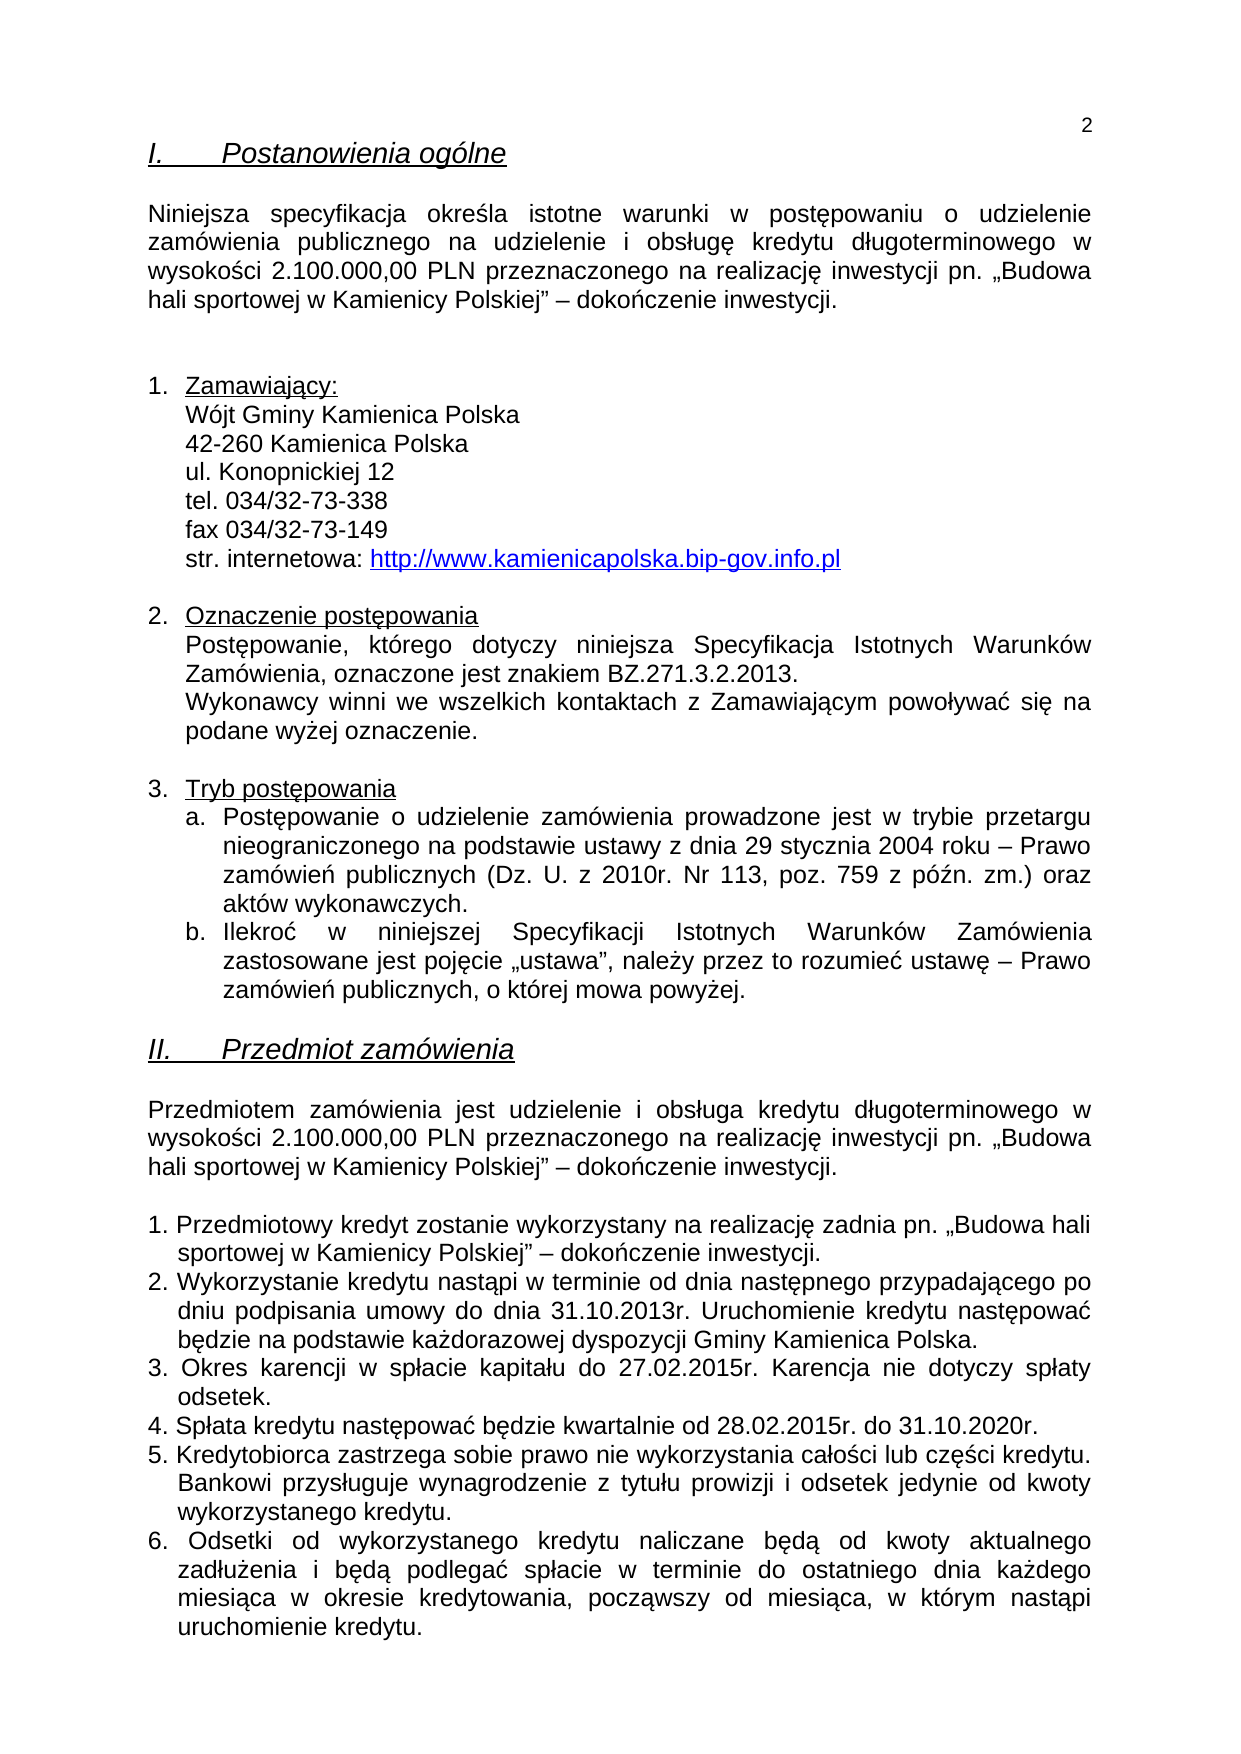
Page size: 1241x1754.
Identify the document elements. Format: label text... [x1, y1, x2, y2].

text Wójt Gminy Kamienica Polska [185, 400, 1093, 429]
subtitle II. Przedmiot zamówienia [148, 1032, 1093, 1066]
text tel. 034/32-73-338 [185, 486, 1093, 515]
text ul. Konopnickiej 12 [185, 457, 1093, 486]
list Tryb postępowania [148, 774, 1093, 802]
text 1. Przedmiotowy kredyt zostanie wykorzystany na realizację zadnia pn. „Budowa hali sportowej w Kamienicy Polskiej” – dokończenie inwestycji. [148, 1210, 1093, 1267]
text 6. Odsetki od wykorzystanego kredytu naliczane będą od kwoty aktualnego zadłużenia i będą podlegać spłacie w terminie do ostatniego dnia każdego miesiąca w okresie kredytowania, począwszy od miesiąca, w którym nastąpi uruchomienie kredytu. [148, 1526, 1093, 1641]
text I. Postanowienia ogólne [148, 136, 1093, 170]
list Postępowanie o udzielenie zamówienia prowadzone jest w trybie przetargu nieograniczonego na podstawie ustawy z dnia 29 stycznia 2004 roku – Prawo zamówień publicznych (Dz. U. z 2010r. Nr 113, poz. 759 z późn. zm.) oraz aktów wykonawczych. [185, 802, 1093, 917]
text 5. Kredytobiorca zastrzega sobie prawo nie wykorzystania całości lub części kredytu. Bankowi przysługuje wynagrodzenie z tytułu prowizji i odsetek jedynie od kwoty wykorzystanego kredytu. [148, 1440, 1093, 1526]
text Niniejsza specyfikacja określa istotne warunki w postępowaniu o udzielenie zamówienia publicznego na udzielenie i obsługę kredytu długoterminowego w wysokości 2.100.000,00 PLN przeznaczonego na realizację inwestycji pn. „Budowa hali sportowej w Kamienicy Polskiej” – dokończenie inwestycji. [148, 199, 1093, 314]
text fax 034/32-73-149 [185, 515, 1093, 544]
text Przedmiotem zamówienia jest udzielenie i obsługa kredytu długoterminowego w wysokości 2.100.000,00 PLN przeznaczonego na realizację inwestycji pn. „Budowa hali sportowej w Kamienicy Polskiej” – dokończenie inwestycji. [148, 1095, 1093, 1181]
list Ilekroć w niniejszej Specyfikacji Istotnych Warunków Zamówienia zastosowane jest pojęcie „ustawa”, należy przez to rozumieć ustawę – Prawo zamówień publicznych, o której mowa powyżej. [185, 917, 1093, 1004]
list Zamawiający: [148, 371, 1093, 400]
text 2 [148, 112, 1093, 136]
text 2. Wykorzystanie kredytu nastąpi w terminie od dnia następnego przypadającego po dniu podpisania umowy do dnia 31.10.2013r. Uruchomienie kredytu następować będzie na podstawie każdorazowej dyspozycji Gminy Kamienica Polska. [148, 1267, 1093, 1353]
text str. internetowa: http://www.kamienicapolska.bip-gov.info.pl [185, 544, 1093, 572]
list Oznaczenie postępowania [148, 601, 1093, 630]
text 42-260 Kamienica Polska [185, 429, 1093, 457]
text 3. Okres karencji w spłacie kapitału do 27.02.2015r. Karencja nie dotyczy spłaty odsetek. [148, 1353, 1093, 1411]
text Postępowanie, którego dotyczy niniejsza Specyfikacja Istotnych Warunków Zamówienia, oznaczone jest znakiem BZ.271.3.2.2013. [185, 630, 1093, 687]
text Wykonawcy winni we wszelkich kontaktach z Zamawiającym powoływać się na podane wyżej oznaczenie. [185, 687, 1093, 745]
text 4. Spłata kredytu następować będzie kwartalnie od 28.02.2015r. do 31.10.2020r. [148, 1411, 1093, 1440]
